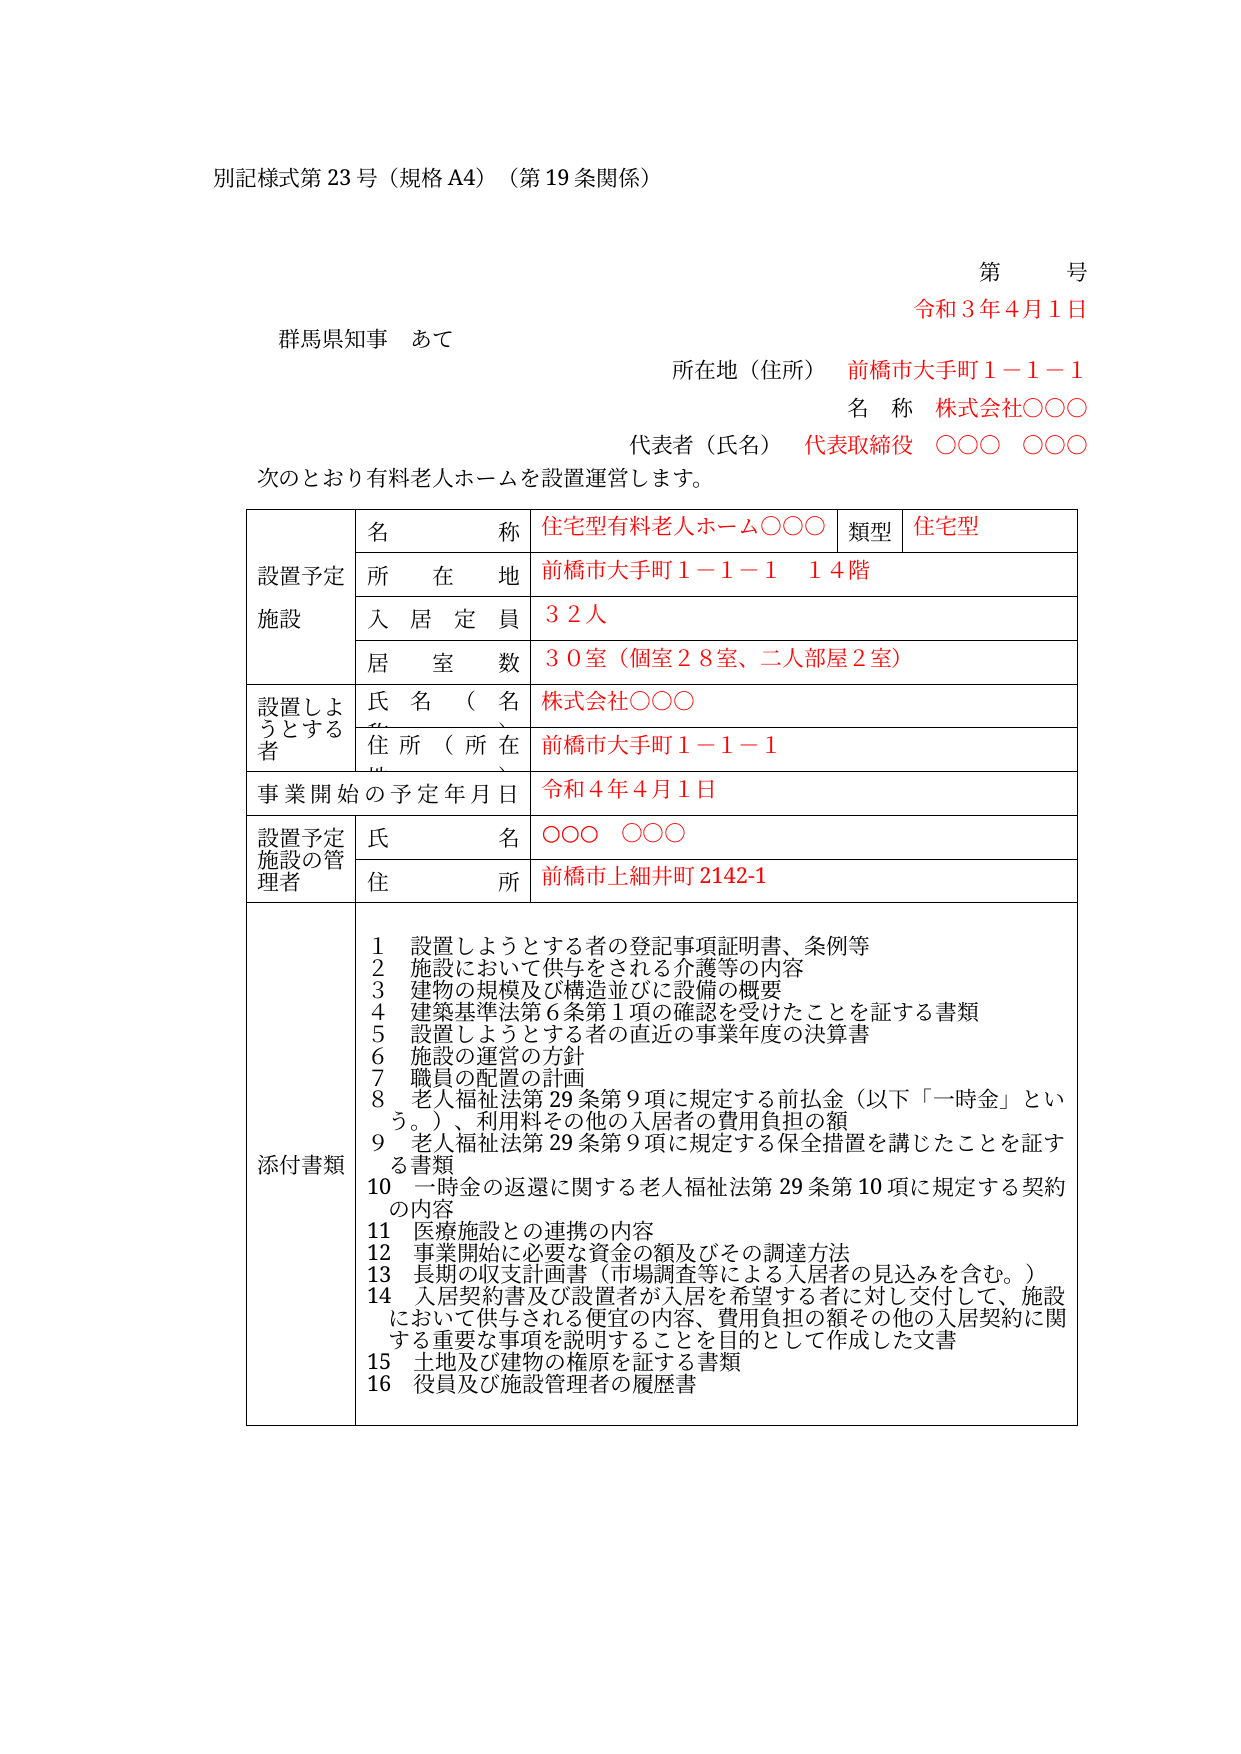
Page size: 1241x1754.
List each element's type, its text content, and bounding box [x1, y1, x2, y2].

table_cell 事業開始の予定年月日 [247, 772, 530, 815]
table_header 設置予定施設 [247, 510, 355, 683]
text 令和３年４月１日 [213, 290, 1088, 325]
text 代表者（氏名） 代表取締役 ○○○ ○○○ [213, 425, 1088, 463]
table_cell 所在地 [356, 553, 530, 596]
table_cell 氏名 [356, 816, 530, 858]
text 所在地（住所） 前橋市大手町１－１－１ [213, 350, 1088, 388]
table_header 住宅型 [903, 510, 1077, 552]
table_cell 設置予定施設の管理者 [247, 816, 355, 902]
table_cell 氏名（名 称） [356, 685, 530, 727]
table_cell 住所 [356, 860, 530, 902]
text 第 号 [213, 252, 1088, 290]
text 群馬県知事 あて [213, 325, 1088, 350]
table_cell ３２人 [531, 597, 1077, 640]
text 名 称 株式会社○○○ [213, 388, 1088, 425]
table_cell 前橋市大手町１－１－１ １４階 [531, 553, 1077, 596]
table_header 住宅型有料老人ホーム○○○ [531, 510, 837, 552]
table_cell 添付書類 [247, 903, 355, 1425]
table_cell 前橋市上細井町2142-1 [531, 860, 1077, 902]
table_cell 前橋市大手町１－１－１ [531, 728, 1077, 771]
table_header 名称 [356, 510, 530, 552]
text 別記様式第23号（規格A4）（第19条関係） [213, 161, 1088, 193]
table_cell ○○○ ○○○ [531, 816, 1077, 858]
table_cell 設置しようとする者 [247, 685, 355, 771]
table_cell １ 設置しようとする者の登記事項証明書、条例等 ２ 施設において供与をされる介護等の内容 ３ 建物の規模及び構造並びに設備の概要 ４ 建築基準法第６条第１項の確認を受けたことを証する書類 ５ 設置しようとする者の直近の事業年度の決算書 ６ 施設の運営の方針 ７ 職員の配置の計画 ８ 老人福祉法第29条第９項に規定する前払金（以下「一時金」という。）、利用料その他の入居者の費用負担の額 ９ 老人福祉法第29条第９項に規定する保全措置を講じたことを証する書類 10 一時金の返還に関する老人福祉法第29条第10項に規定する契約の内容 11 医療施設との連携の内容 12 事業開始に必要な資金の額及びその調達方法 13 長期の収支計画書（市場調査等による入居者の見込みを含む。） 14 入居契約書及び設置者が入居を希望する者に対し交付して、施設において供与される便宜の内容、費用負担の額その他の入居契約に関する重要な事項を説明することを目的として作成した文書 15 土地及び建物の権原を証する書類 16 役員及び施設管理者の履歴書 [356, 903, 1077, 1425]
table_cell 株式会社○○○ [531, 685, 1077, 727]
table_cell 入居定員 [356, 597, 530, 640]
table_cell 居室数 [356, 641, 530, 683]
text 次のとおり有料老人ホームを設置運営します。 [213, 463, 1088, 492]
table_cell 令和４年４月１日 [531, 772, 1077, 815]
table_header 類型 [838, 510, 902, 552]
table_cell 住所（所在地） [356, 728, 530, 771]
table_cell ３０室（個室２８室、二人部屋２室） [531, 641, 1077, 683]
